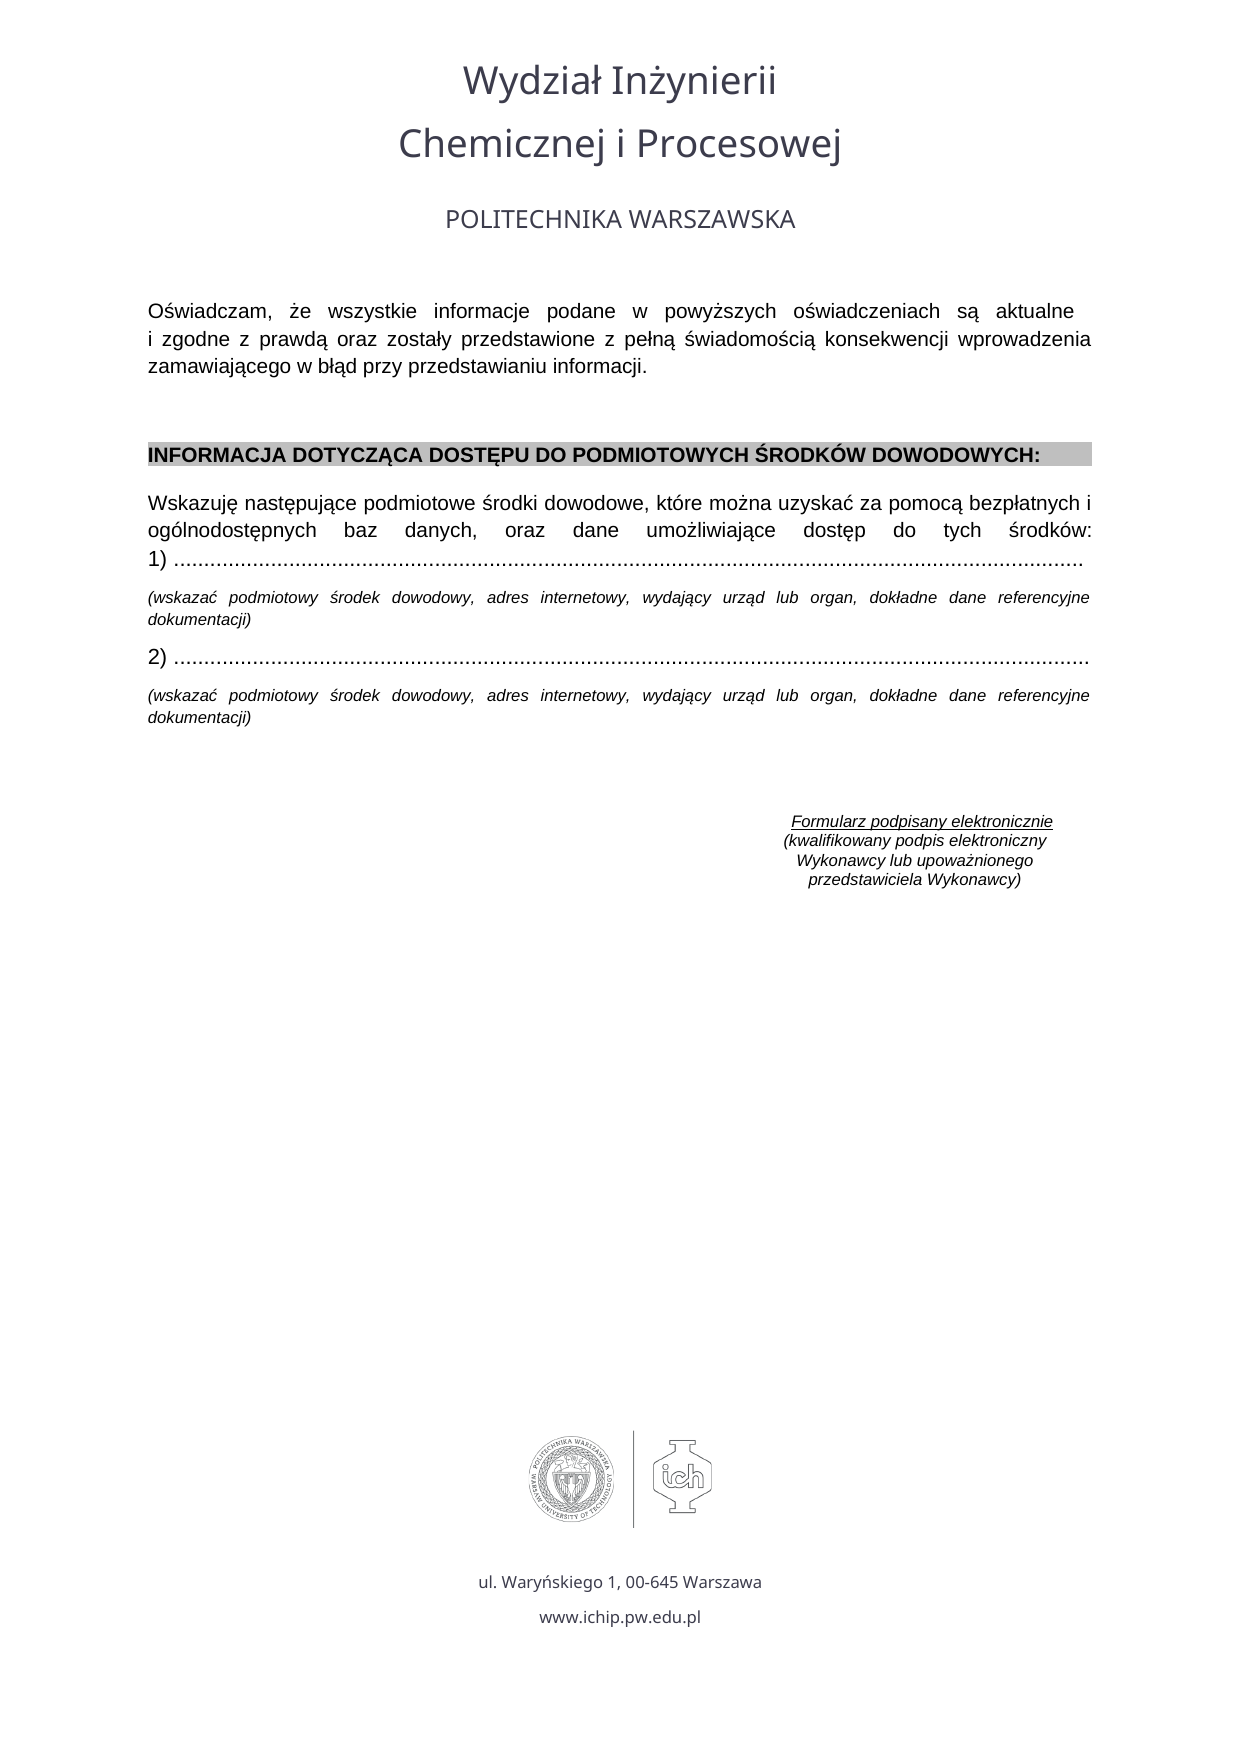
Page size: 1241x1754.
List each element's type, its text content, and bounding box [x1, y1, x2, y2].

text Formularz podpisany elektronicznie [753, 812, 1092, 831]
text Oświadczam, że wszystkie informacje podane w powyższych oświadczeniach są aktualne i zgodne z prawdą oraz zostały przedstawione z pełną świadomością konsekwencji wprowadzenia zamawiającego w błąd przy przedstawianiu informacji. [148, 299, 1092, 378]
text (kwalifikowany podpis elektroniczny [709, 831, 1092, 850]
text Wskazuję następujące podmiotowe środki dowodowe, które można uzyskać za pomocą bezpłatnych i ogólnodostępnych baz danych, oraz dane umożliwiające dostęp do tych środków: 1) ...................................................................................................................................................... [148, 491, 1092, 571]
picture [528, 1430, 712, 1528]
text (wskazać podmiotowy środek dowodowy, adres internetowy, wydający urząd lub organ, dokładne dane referencyjne dokumentacji) [148, 588, 1092, 629]
text przedstawiciela Wykonawcy) [709, 869, 1092, 889]
text (wskazać podmiotowy środek dowodowy, adres internetowy, wydający urząd lub organ, dokładne dane referencyjne dokumentacji) [148, 686, 1092, 727]
text INFORMACJA DOTYCZĄCA DOSTĘPU DO PODMIOTOWYCH ŚRODKÓW DOWODOWYCH: [148, 442, 1092, 466]
text Wykonawcy lub upoważnionego [679, 850, 1092, 869]
text 2) ....................................................................................................................................................... [148, 644, 1092, 669]
